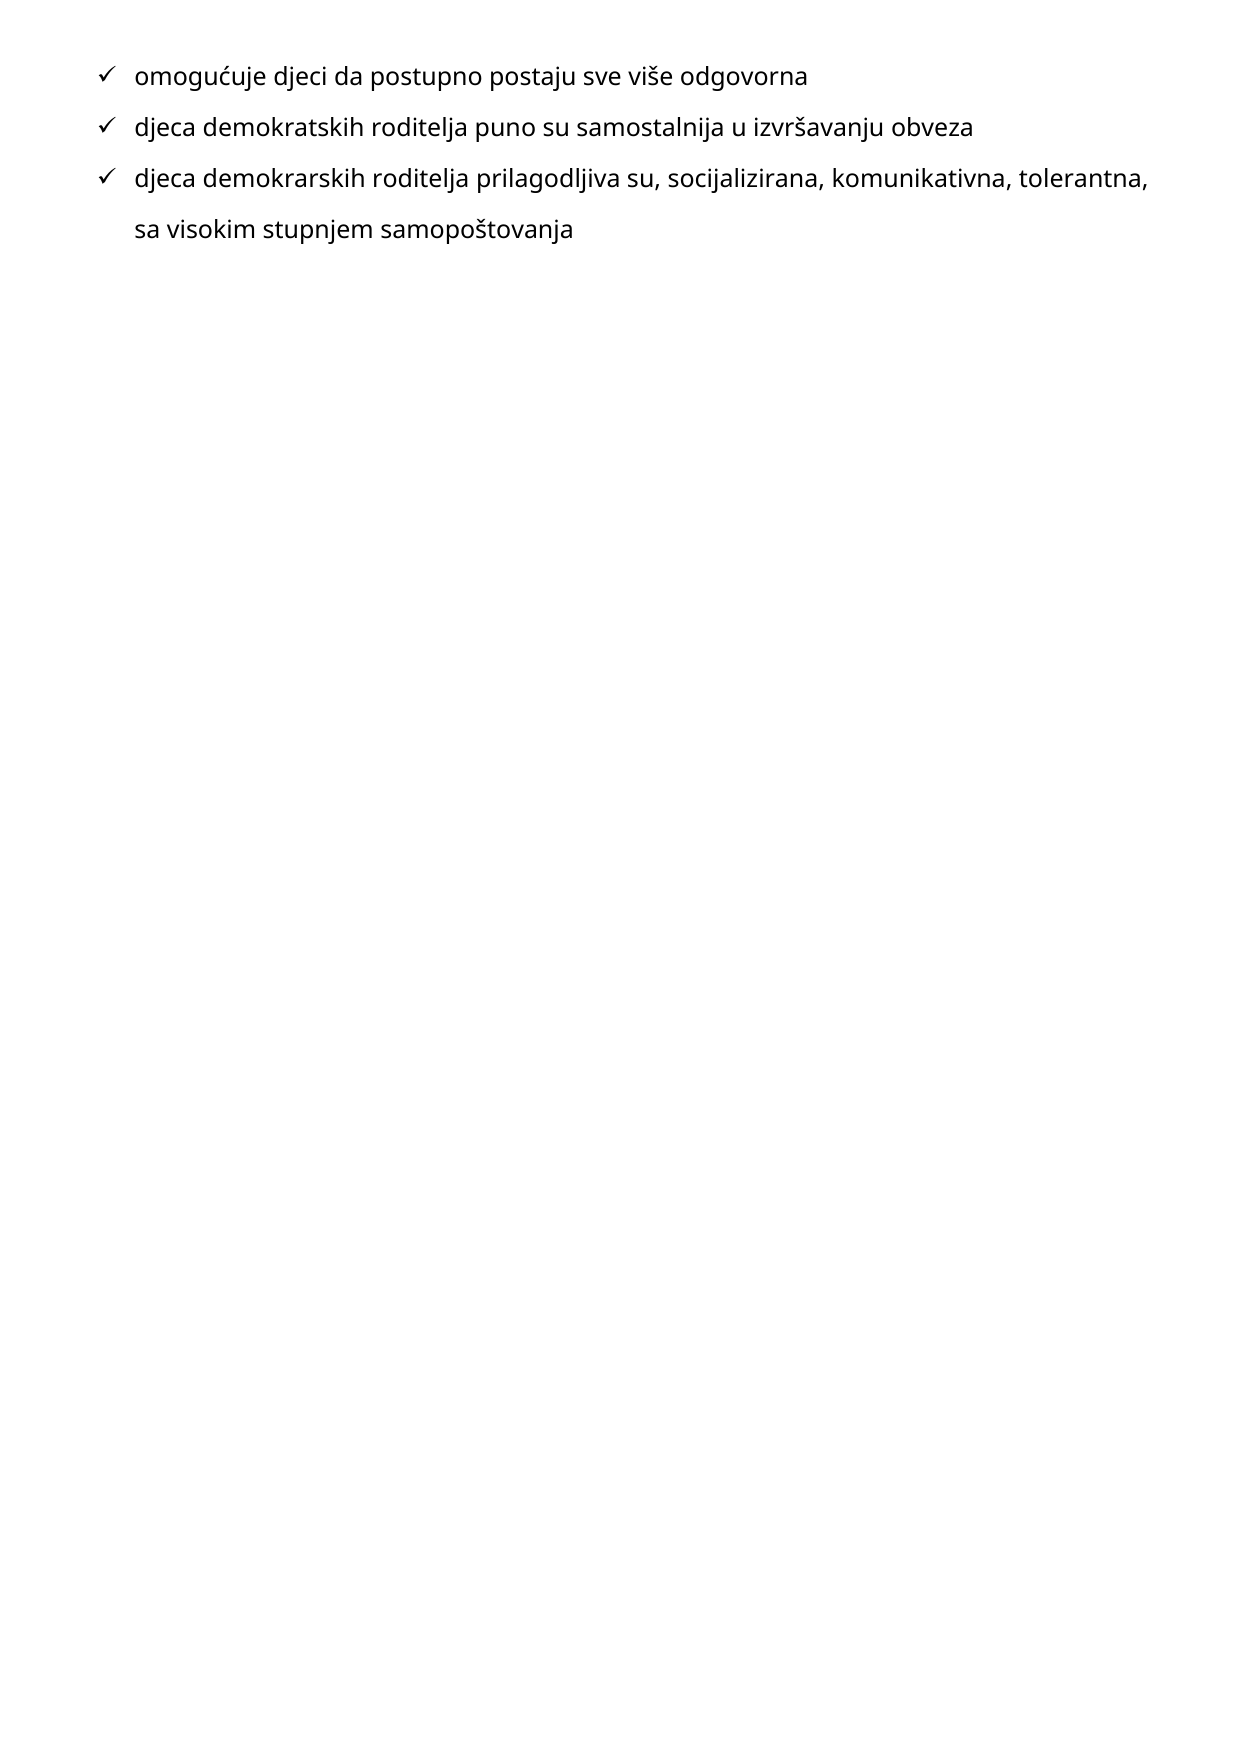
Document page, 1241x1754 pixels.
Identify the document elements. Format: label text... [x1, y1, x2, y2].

list djeca demokrarskih roditelja prilagodljiva su, socijalizirana, komunikativna, tolerantna, sa visokim stupnjem samopoštovanja [97, 161, 1181, 246]
list djeca demokratskih roditelja puno su samostalnija u izvršavanju obveza [97, 110, 1181, 144]
list omogućuje djeci da postupno postaju sve više odgovorna [97, 59, 1181, 93]
